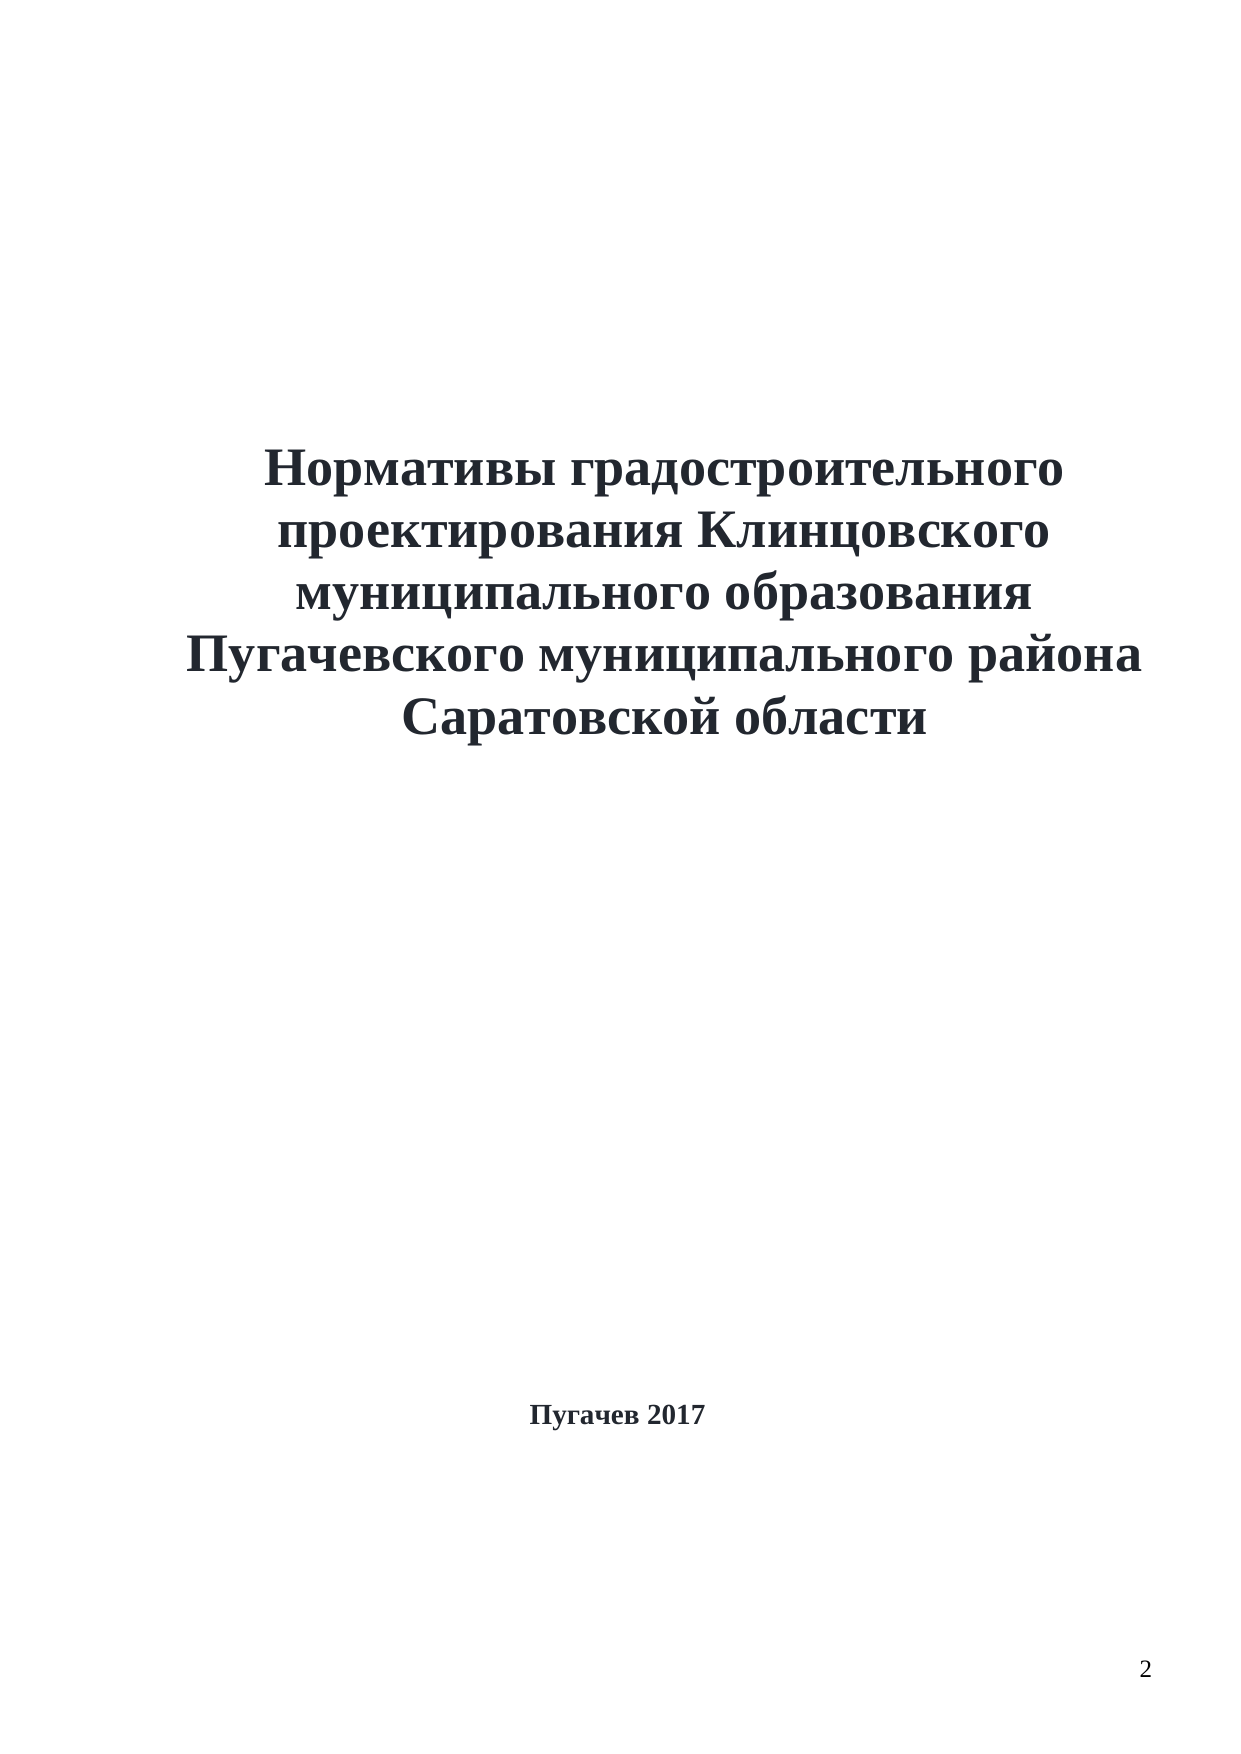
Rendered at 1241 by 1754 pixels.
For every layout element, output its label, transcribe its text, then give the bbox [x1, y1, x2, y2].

text Пугачев 2017 [529, 1397, 1152, 1431]
text Нормативы градостроительного проектирования Клинцовского муниципального образования Пугачевского муниципального района Саратовской области [177, 434, 1152, 774]
